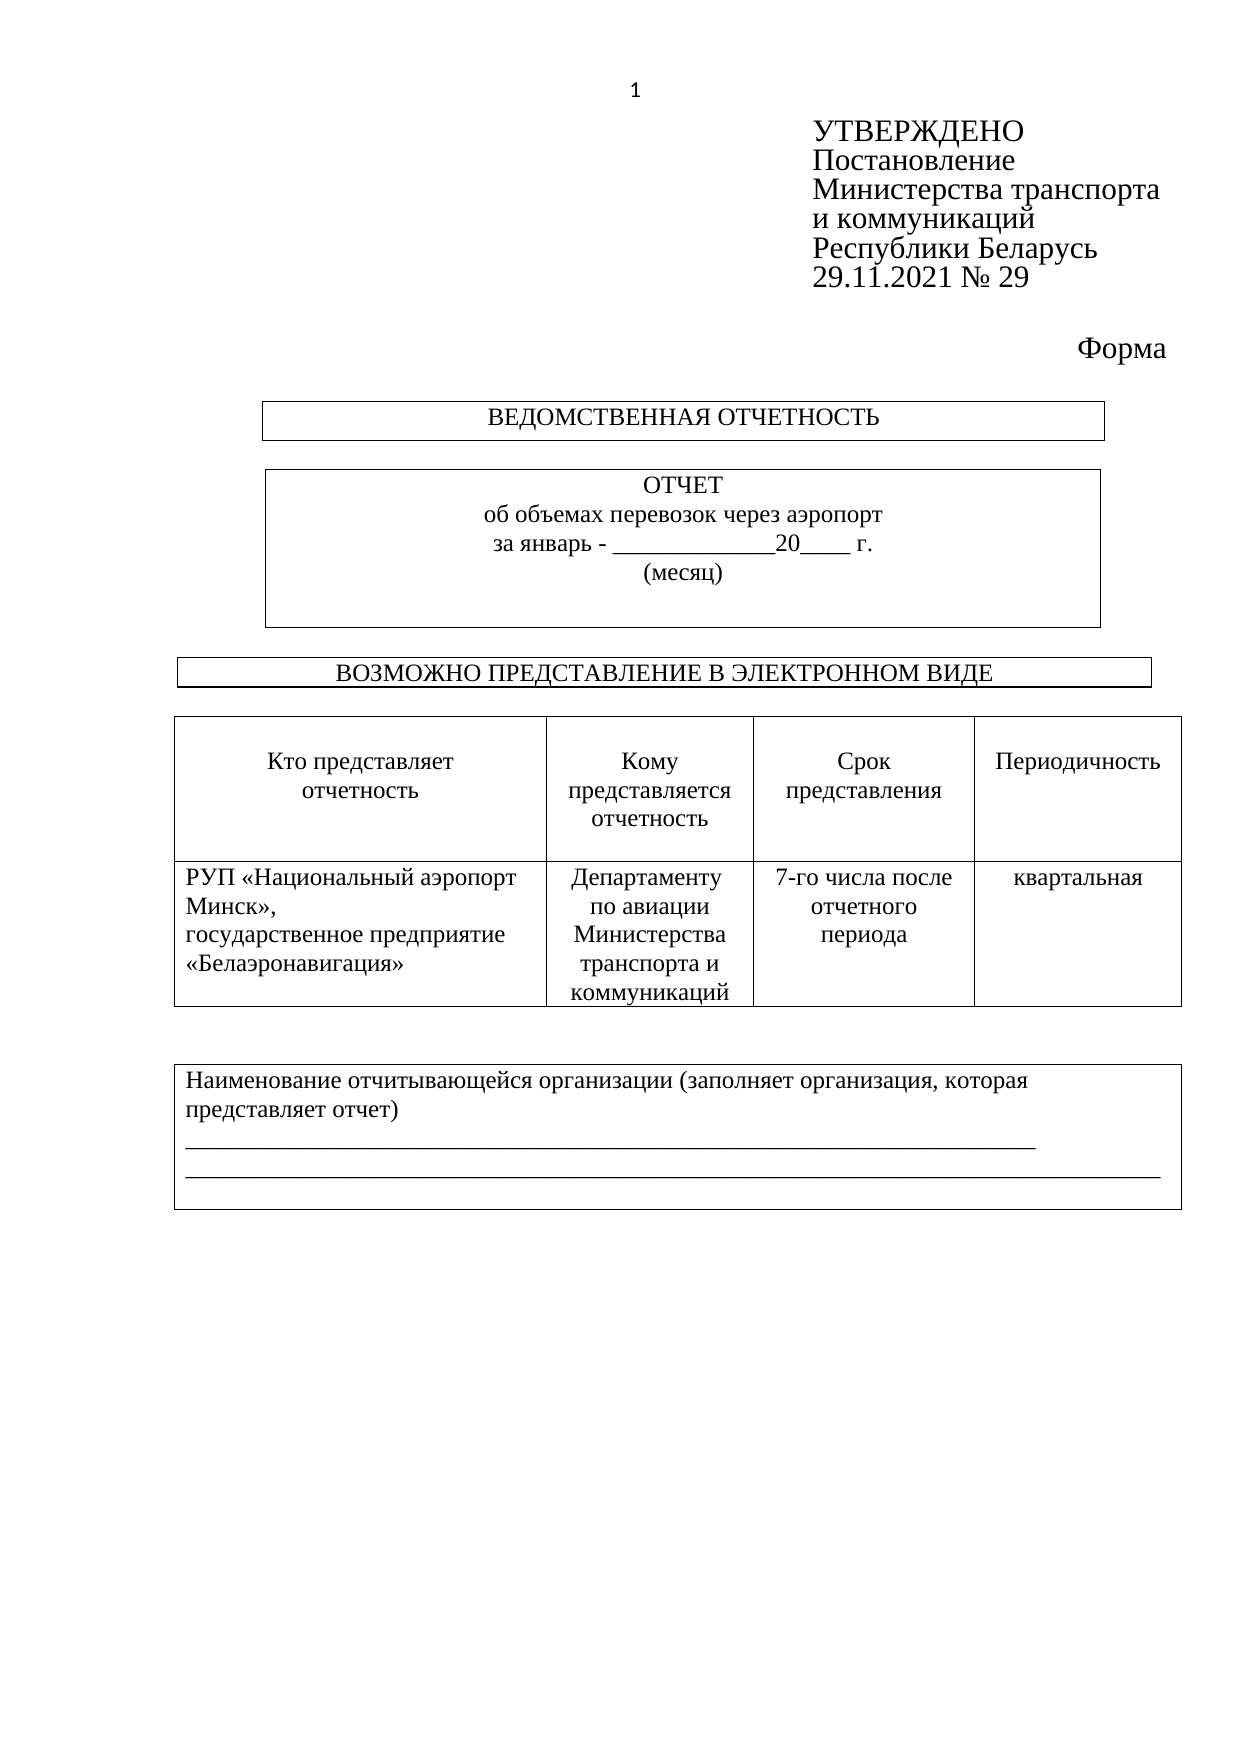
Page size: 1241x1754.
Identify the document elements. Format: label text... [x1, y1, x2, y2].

text Республики Беларусь [812, 235, 1166, 264]
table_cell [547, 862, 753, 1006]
text 29.11.2021 № 29 [812, 264, 1166, 293]
text УТВЕРЖДЕНО [812, 118, 1166, 147]
text Постановление [812, 147, 1166, 176]
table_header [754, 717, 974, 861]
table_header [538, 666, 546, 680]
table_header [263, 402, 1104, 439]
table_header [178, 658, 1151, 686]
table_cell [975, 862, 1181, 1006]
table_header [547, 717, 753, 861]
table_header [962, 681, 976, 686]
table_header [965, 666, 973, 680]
text ФФорма [103, 329, 1166, 365]
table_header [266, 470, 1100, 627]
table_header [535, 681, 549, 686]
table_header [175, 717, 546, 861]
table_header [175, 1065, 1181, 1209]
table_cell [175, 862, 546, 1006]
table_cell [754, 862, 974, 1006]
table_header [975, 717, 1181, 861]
text Министерства транспорта и коммуникаций [812, 176, 1166, 235]
